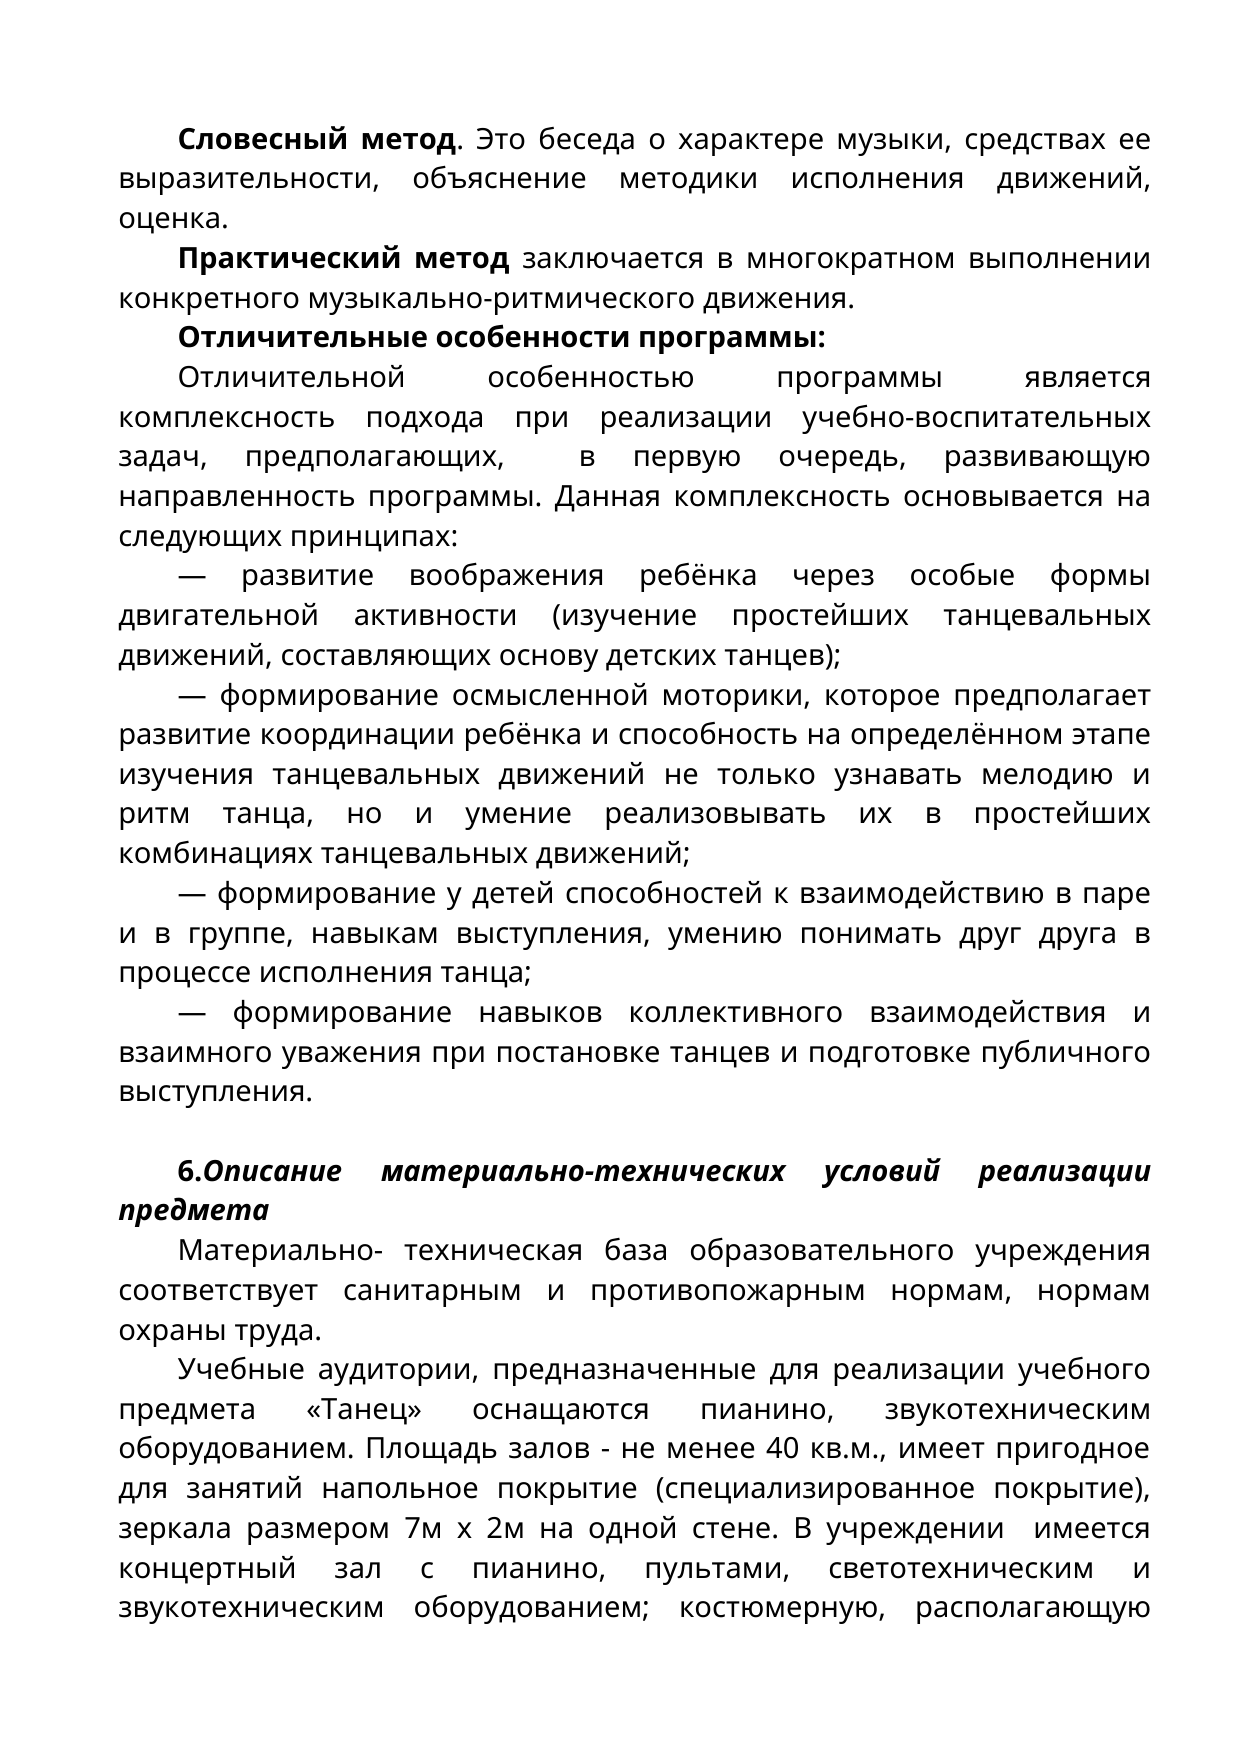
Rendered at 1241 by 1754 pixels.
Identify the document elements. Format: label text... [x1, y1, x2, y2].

text Отличительной особенностью программы является комплексность подхода при реализации учебно-воспитательных задач, предполагающих, в первую очередь, развивающую направленность программы. Данная комплексность основывается на следующих принципах: [118, 356, 1152, 555]
text Практический метод заключается в многократном выполнении конкретного музыкально-ритмического движения. [118, 237, 1152, 317]
text Отличительные особенности программы: [118, 317, 1152, 356]
text Словесный метод. Это беседа о характере музыки, средствах ее выразительности, объяснение методики исполнения движений, оценка. [118, 118, 1152, 237]
text 6.Описание материально-технических условий реализации предмета [118, 1150, 1152, 1229]
text — формирование навыков коллективного взаимодействия и взаимного уважения при постановке танцев и подготовке публичного выступления. [118, 991, 1152, 1110]
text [118, 1348, 1152, 1626]
text — развитие воображения ребёнка через особые формы двигательной активности (изучение простейших танцевальных движений, составляющих основу детских танцев); [118, 555, 1152, 674]
text — формирование у детей способностей к взаимодействию в паре и в группе, навыкам выступления, умению понимать друг друга в процессе исполнения танца; [118, 872, 1152, 991]
text Материально- техническая база образовательного учреждения соответствует санитарным и противопожарным нормам, нормам охраны труда. [118, 1229, 1152, 1348]
text — формирование осмысленной моторики, которое предполагает развитие координации ребёнка и способность на определённом этапе изучения танцевальных движений не только узнавать мелодию и ритм танца, но и умение реализовывать их в простейших комбинациях танцевальных движений; [118, 674, 1152, 872]
